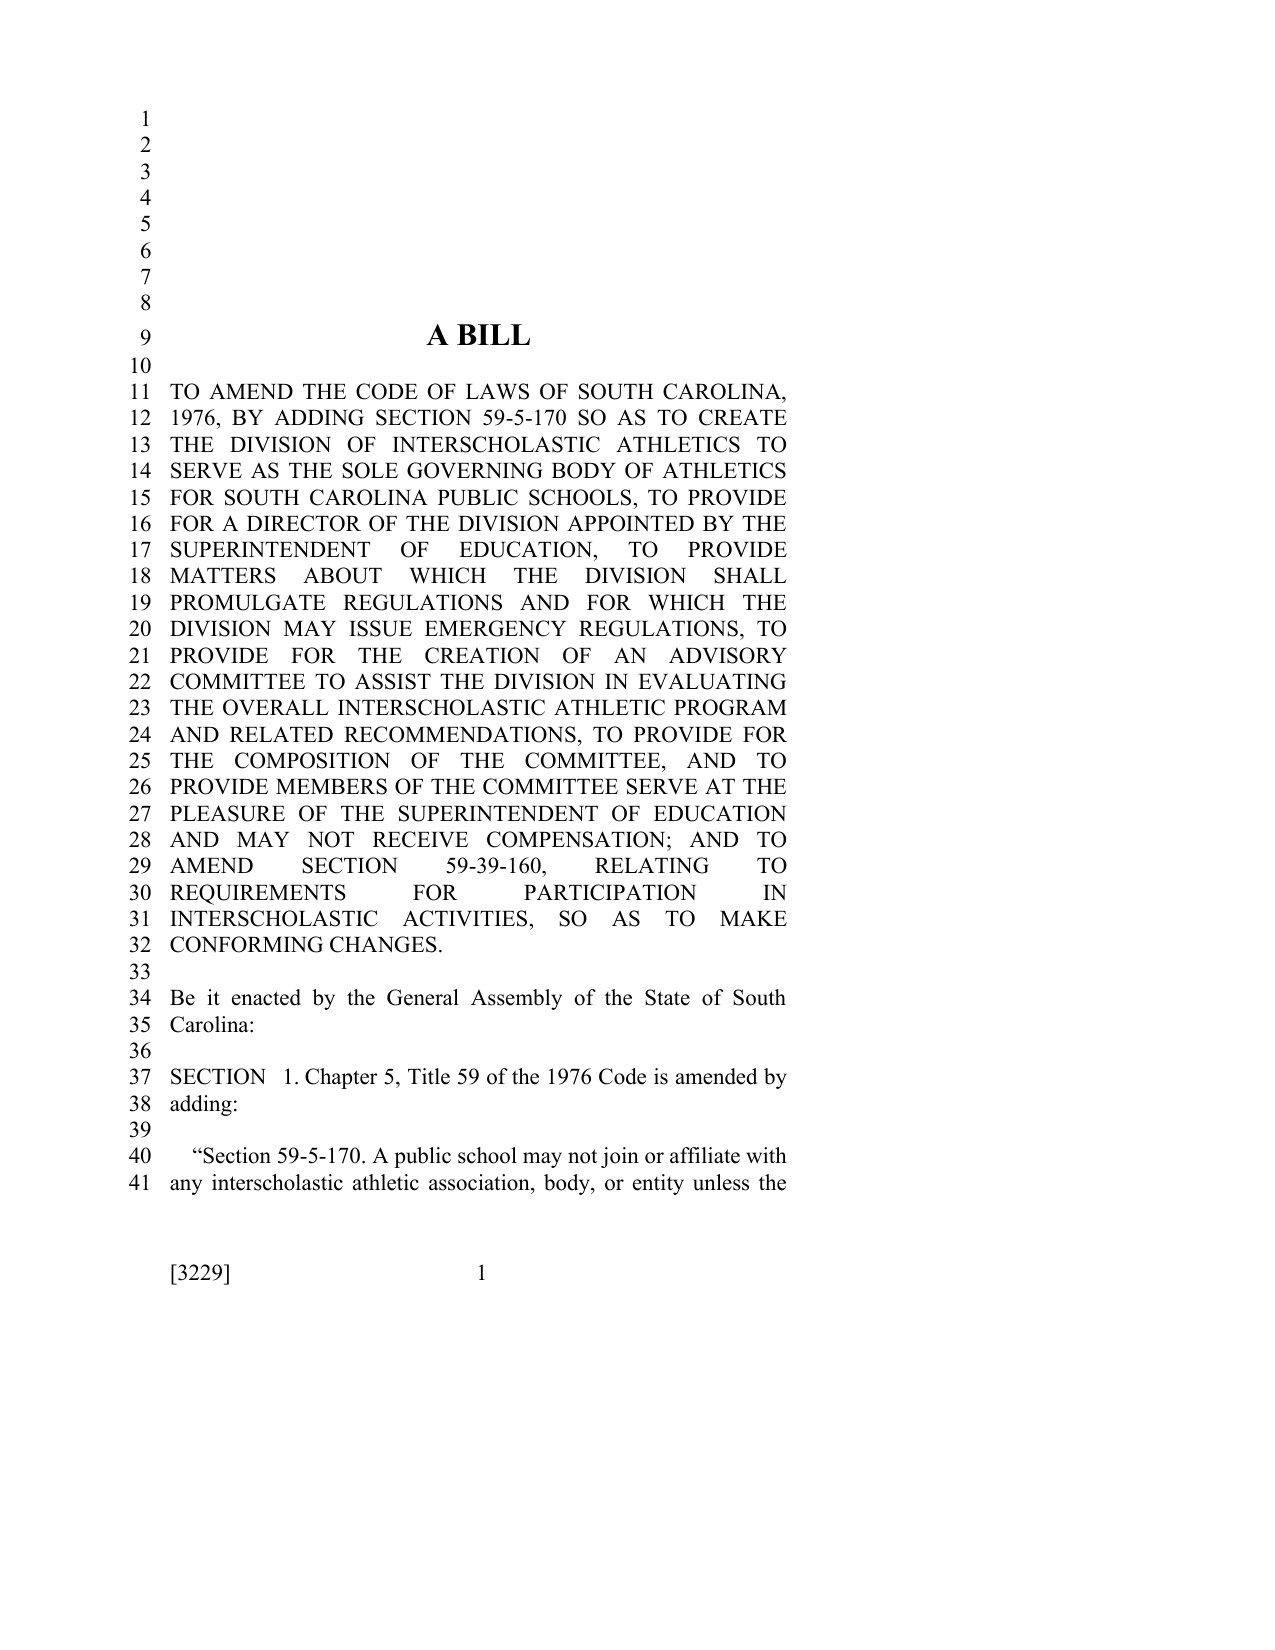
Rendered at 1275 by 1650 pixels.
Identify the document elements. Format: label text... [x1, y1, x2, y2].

text A BILL [169, 316, 787, 352]
text SECTION 1. Chapter 5, Title 59 of the 1976 Code is amended by adding: [169, 1063, 787, 1116]
text Be it enacted by the General Assembly of the State of South Carolina: [169, 984, 787, 1037]
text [169, 1142, 787, 1195]
text TO AMEND THE CODE OF LAWS OF SOUTH CAROLINA, 1976, BY ADDING SECTION 59-5-170 SO AS TO CREATE THE DIVISION OF INTERSCHOLASTIC ATHLETICS TO SERVE AS THE SOLE GOVERNING BODY OF ATHLETICS FOR SOUTH CAROLINA PUBLIC SCHOOLS, TO PROVIDE FOR A DIRECTOR OF THE DIVISION APPOINTED BY THE SUPERINTENDENT OF EDUCATION, TO PROVIDE MATTERS ABOUT WHICH THE DIVISION SHALL PROMULGATE REGULATIONS AND FOR WHICH THE DIVISION MAY ISSUE EMERGENCY REGULATIONS, TO PROVIDE FOR THE CREATION OF AN ADVISORY COMMITTEE TO ASSIST THE DIVISION IN EVALUATING THE OVERALL INTERSCHOLASTIC ATHLETIC PROGRAM AND RELATED RECOMMENDATIONS, TO PROVIDE FOR THE COMPOSITION OF THE COMMITTEE, AND TO PROVIDE MEMBERS OF THE COMMITTEE SERVE AT THE PLEASURE OF THE SUPERINTENDENT OF EDUCATION AND MAY NOT RECEIVE COMPENSATION; AND TO AMEND SECTION 59-39-160, RELATING TO REQUIREMENTS FOR PARTICIPATION IN INTERSCHOLASTIC ACTIVITIES, SO AS TO MAKE CONFORMING CHANGES. [169, 378, 787, 958]
